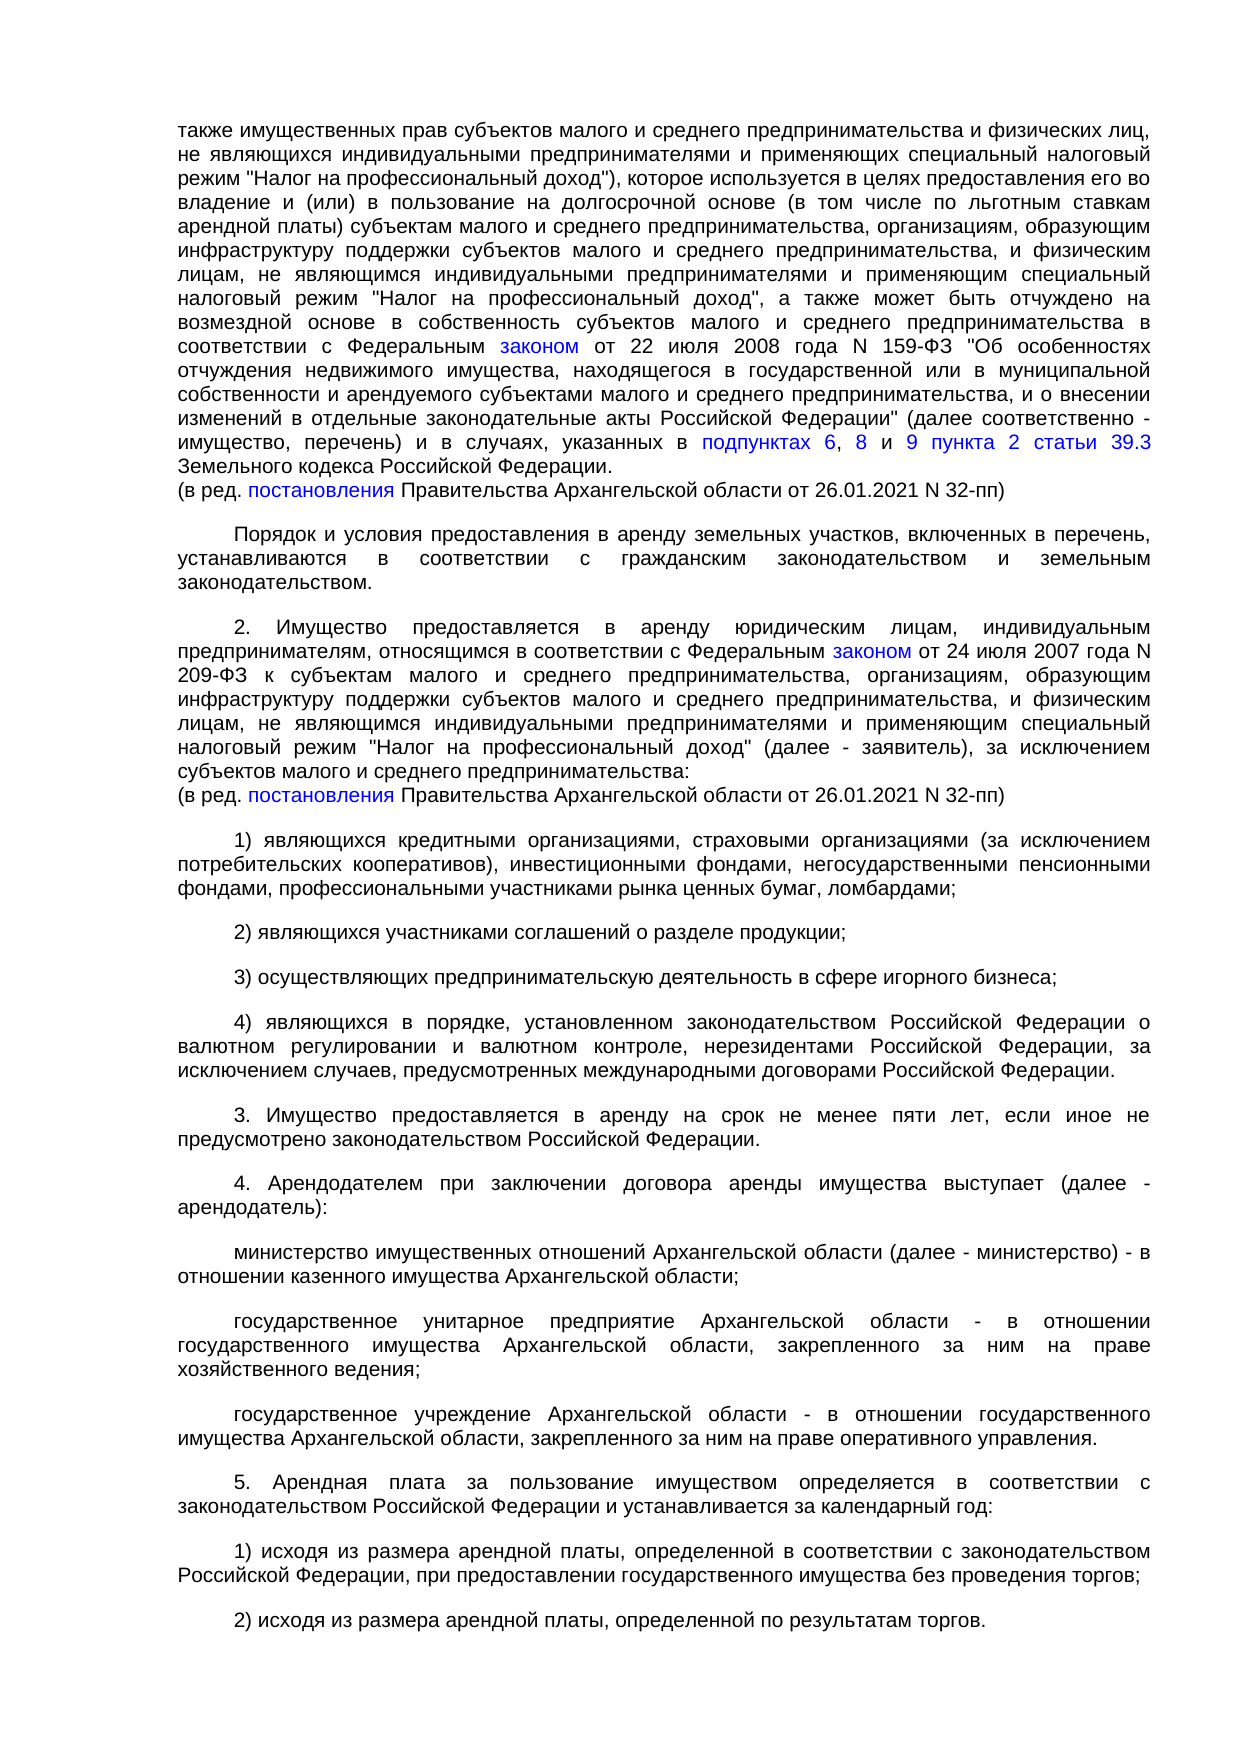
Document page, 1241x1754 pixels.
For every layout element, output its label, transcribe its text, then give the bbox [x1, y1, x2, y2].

text государственное унитарное предприятие Архангельской области - в отношении государственного имущества Архангельской области, закрепленного за ним на праве хозяйственного ведения; [177, 1309, 1152, 1381]
text Порядок и условия предоставления в аренду земельных участков, включенных в перечень, устанавливаются в соответствии с гражданским законодательством и земельным законодательством. [177, 522, 1152, 594]
text (в ред. постановления Правительства Архангельской области от 26.01.2021 N 32-пп) [177, 477, 1152, 501]
text (в ред. постановления Правительства Архангельской области от 26.01.2021 N 32-пп) [177, 783, 1152, 807]
text 1) исходя из размера арендной платы, определенной в соответствии с законодательством Российской Федерации, при предоставлении государственного имущества без проведения торгов; [177, 1539, 1152, 1587]
text 3) осуществляющих предпринимательскую деятельность в сфере игорного бизнеса; [177, 965, 1152, 989]
text 1) являющихся кредитными организациями, страховыми организациями (за исключением потребительских кооперативов), инвестиционными фондами, негосударственными пенсионными фондами, профессиональными участниками рынка ценных бумаг, ломбардами; [177, 827, 1152, 899]
text 2) являющихся участниками соглашений о разделе продукции; [177, 920, 1152, 944]
text 5. Арендная плата за пользование имуществом определяется в соответствии с законодательством Российской Федерации и устанавливается за календарный год: [177, 1470, 1152, 1518]
text 4. Арендодателем при заключении договора аренды имущества выступает (далее - арендодатель): [177, 1171, 1152, 1219]
text 4) являющихся в порядке, установленном законодательством Российской Федерации о валютном регулировании и валютном контроле, нерезидентами Российской Федерации, за исключением случаев, предусмотренных международными договорами Российской Федерации. [177, 1010, 1152, 1082]
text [177, 118, 1152, 477]
text министерство имущественных отношений Архангельской области (далее - министерство) - в отношении казенного имущества Архангельской области; [177, 1240, 1152, 1288]
text 3. Имущество предоставляется в аренду на срок не менее пяти лет, если иное не предусмотрено законодательством Российской Федерации. [177, 1102, 1152, 1150]
text 2) исходя из размера арендной платы, определенной по результатам торгов. [177, 1608, 1152, 1632]
text 2. Имущество предоставляется в аренду юридическим лицам, индивидуальным предпринимателям, относящимся в соответствии с Федеральным законом от 24 июля 2007 года N 209-ФЗ к субъектам малого и среднего предпринимательства, организациям, образующим инфраструктуру поддержки субъектов малого и среднего предпринимательства, и физическим лицам, не являющимся индивидуальными предпринимателями и применяющим специальный налоговый режим "Налог на профессиональный доход" (далее - заявитель), за исключением субъектов малого и среднего предпринимательства: [177, 615, 1152, 783]
text государственное учреждение Архангельской области - в отношении государственного имущества Архангельской области, закрепленного за ним на праве оперативного управления. [177, 1401, 1152, 1449]
